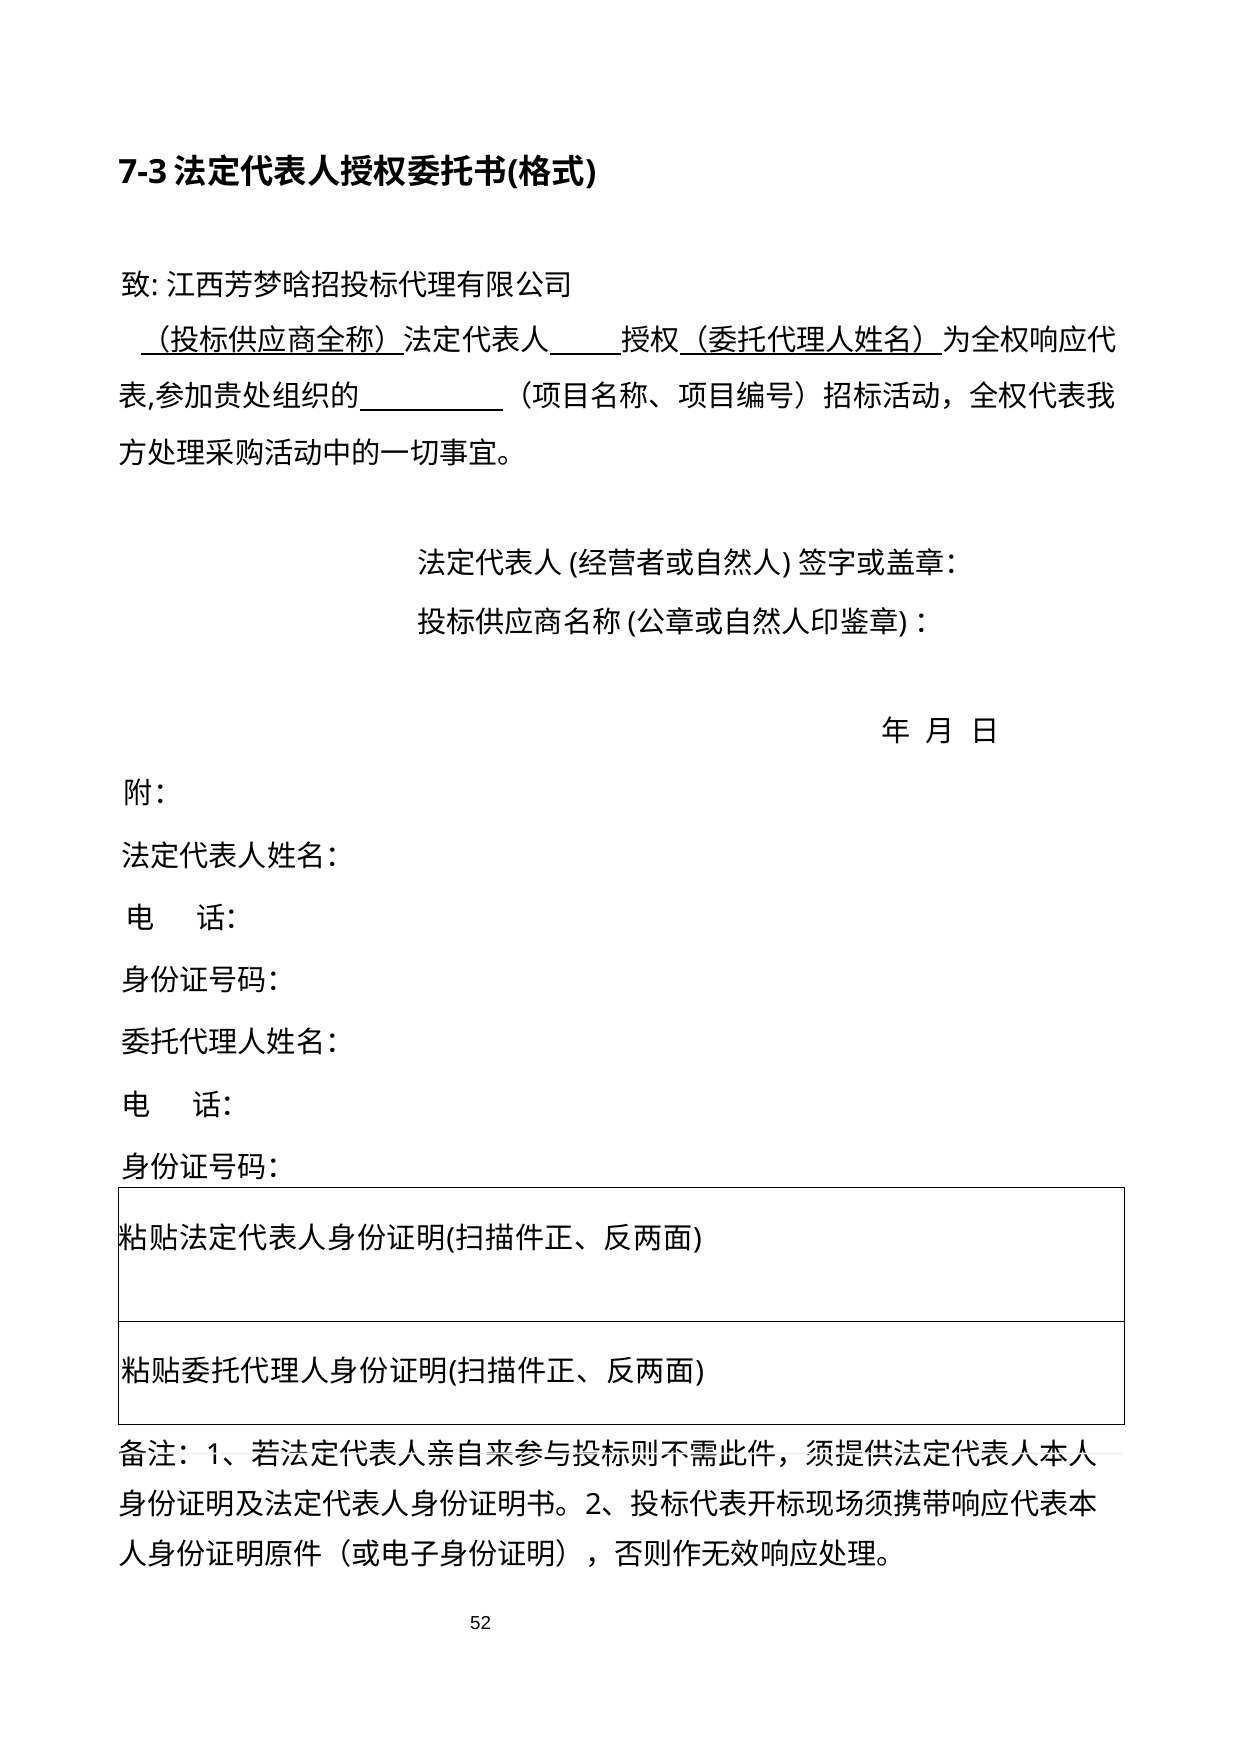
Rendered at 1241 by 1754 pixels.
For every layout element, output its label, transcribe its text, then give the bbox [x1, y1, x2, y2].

text 电 话： [121, 1075, 1122, 1125]
text 备注：1、若法定代表人亲自来参与投标则不需此件，须提供法定代表人本人身份证明及法定代表人身份证明书。2、投标代表开标现场须携带响应代表本人身份证明原件（或电子身份证明），否则作无效响应处理。 [118, 1425, 1122, 1575]
text （投标供应商全称）法定代表人 授权（委托代理人姓名）为全权响应代表,参加贵处组织的 （项目名称、项目编号）招标活动，全权代表我方处理采购活动中的一切事宜。 [118, 306, 1122, 474]
table_cell 粘贴委托代理人身份证明(扫描件正、反两面) [119, 1322, 1124, 1424]
text 年 月 日 [881, 702, 1122, 752]
text 委托代理人姓名： [121, 1013, 1122, 1063]
text 法定代表人姓名： [121, 826, 1122, 876]
text 附： [124, 764, 1122, 814]
text 致: 江西芳梦晗招投标代理有限公司 [121, 256, 1122, 306]
text 投标供应商名称 (公章或自然人印鉴章) ： [417, 592, 1122, 642]
text 身份证号码： [121, 1137, 1122, 1187]
text 电 话： [125, 888, 1122, 938]
text 身份证号码： [121, 950, 1122, 1000]
text 法定代表人 (经营者或自然人) 签字或盖章： [417, 533, 1122, 583]
table_header 粘贴法定代表人身份证明(扫描件正、反两面) [119, 1188, 1124, 1321]
subtitle 7-3法定代表人授权委托书(格式) [118, 145, 1122, 194]
